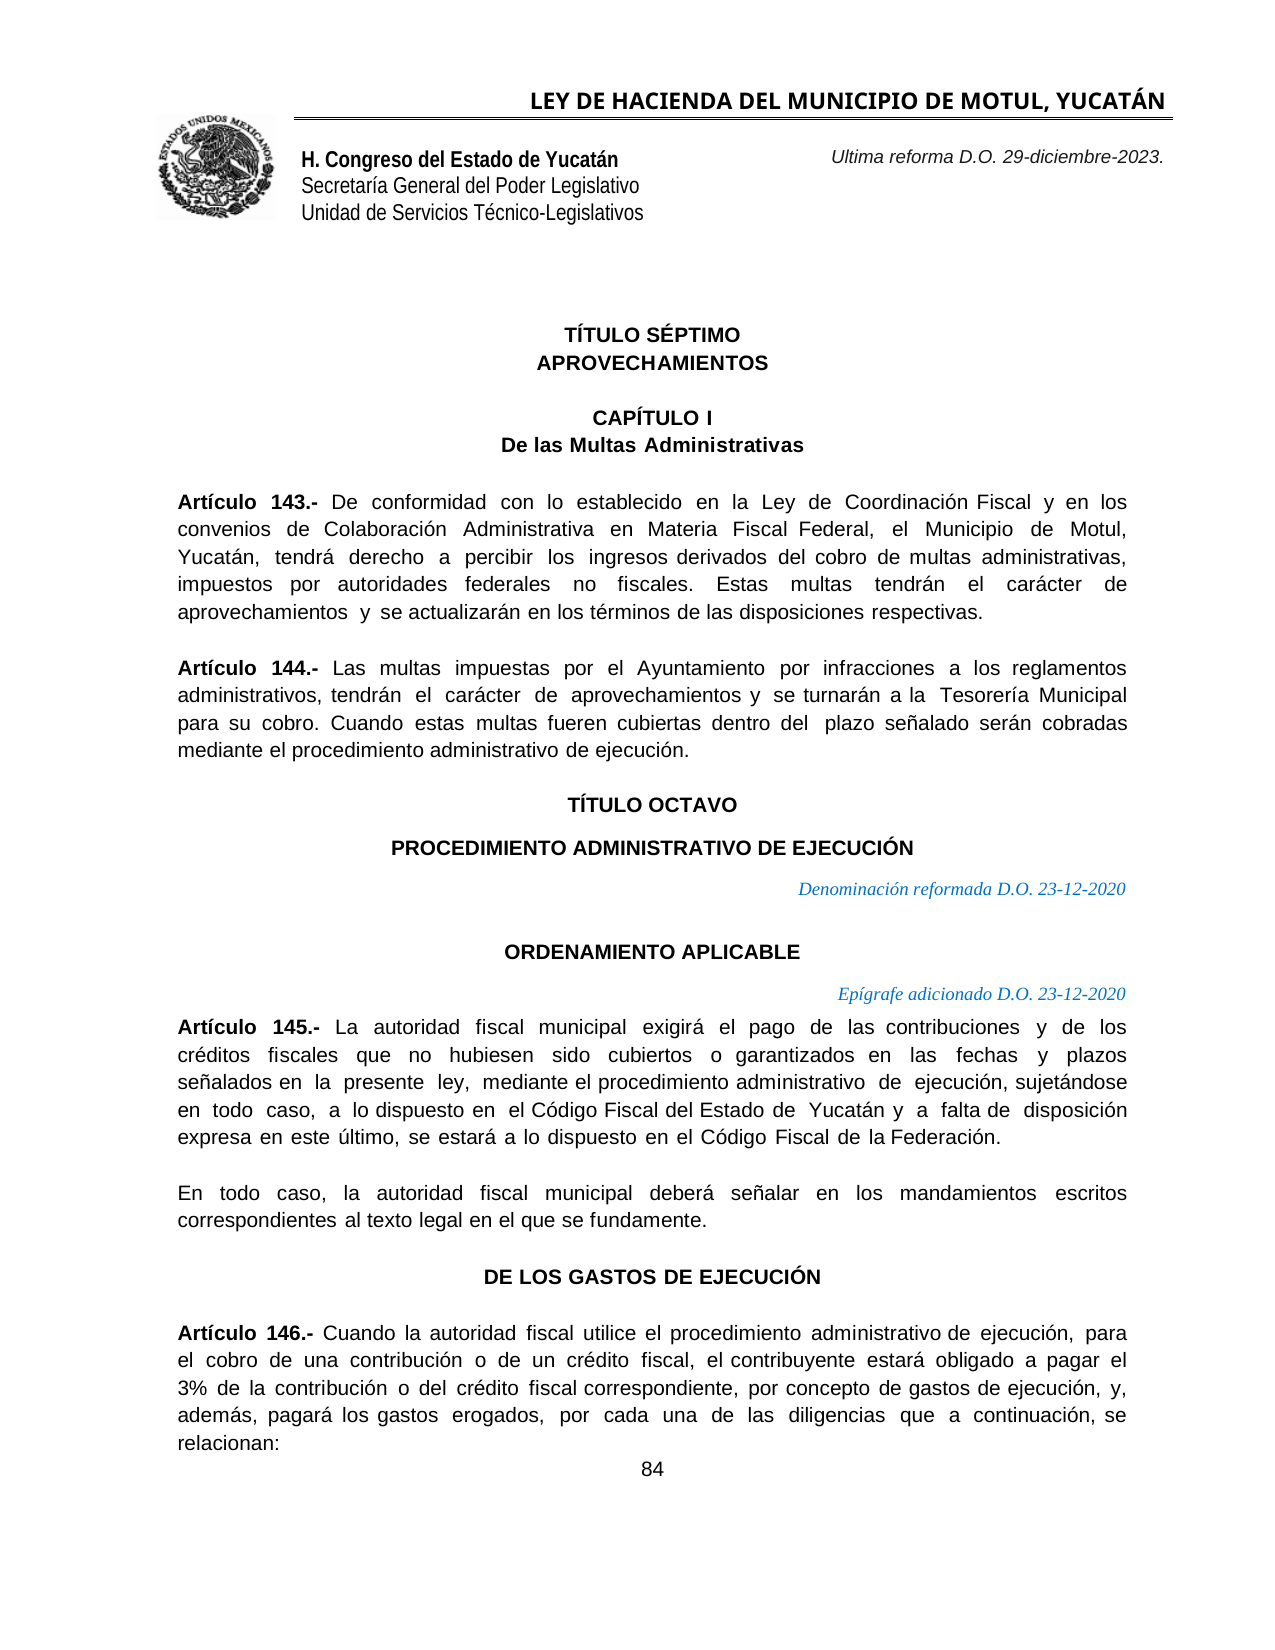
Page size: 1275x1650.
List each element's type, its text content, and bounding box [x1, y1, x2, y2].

text Artículo 143.- De conformidad con lo establecido en la Ley de Coordinación Fiscal y en los convenios de Colaboración Administrativa en Materia Fiscal Federal, el Municipio de Motul, Yucatán, tendrá derecho a percibir los ingresos derivados del cobro de multas administrativas, impuestos por autoridades federales no fiscales. Estas multas tendrán el carácter de aprovechamientos y se actualizarán en los términos de las disposiciones respectivas. [177, 490, 1127, 624]
text Epígrafe adicionado D.O. 23-12-2020 [177, 983, 1127, 1004]
subtitle CAPÍTULO I [177, 406, 1127, 430]
text ORDENAMIENTO APLICABLE [177, 940, 1127, 964]
text Artículo 146.- Cuando la autoridad fiscal utilice el procedimiento administrativo de ejecución, para el cobro de una contribución o de un crédito fiscal, el contribuyente estará obligado a pagar el 3% de la contribución o del crédito fiscal correspondiente, por concepto de gastos de ejecución, y, además, pagará los gastos erogados, por cada una de las diligencias que a continuación, se relacionan: [177, 1321, 1127, 1454]
text PROCEDIMIENTO ADMINISTRATIVO DE EJECUCIÓN [177, 836, 1127, 860]
subtitle DE LOS GASTOS DE EJECUCIÓN [177, 1265, 1127, 1289]
text APROVECHAMIENTOS [177, 350, 1127, 374]
text En todo caso, la autoridad fiscal municipal deberá señalar en los mandamientos escritos correspondientes al texto legal en el que se fundamente. [177, 1181, 1127, 1232]
text Artículo 145.- La autoridad fiscal municipal exigirá el pago de las contribuciones y de los créditos fiscales que no hubiesen sido cubiertos o garantizados en las fechas y plazos señalados en la presente ley, mediante el procedimiento administrativo de ejecución, sujetándose en todo caso, a lo dispuesto en el Código Fiscal del Estado de Yucatán y a falta de disposición expresa en este último, se estará a lo dispuesto en el Código Fiscal de la Federación. [177, 1015, 1127, 1149]
text TÍTULO SÉPTIMO [177, 323, 1127, 347]
text TÍTULO OCTAVO [177, 793, 1127, 817]
text Artículo 144.- Las multas impuestas por el Ayuntamiento por infracciones a los reglamentos administrativos, tendrán el carácter de aprovechamientos y se turnarán a la Tesorería Municipal para su cobro. Cuando estas multas fueren cubiertas dentro del plazo señalado serán cobradas mediante el procedimiento administrativo de ejecución. [177, 656, 1127, 762]
text De las Multas Administrativas [177, 433, 1127, 457]
text Denominación reformada D.O. 23-12-2020 [177, 878, 1127, 900]
